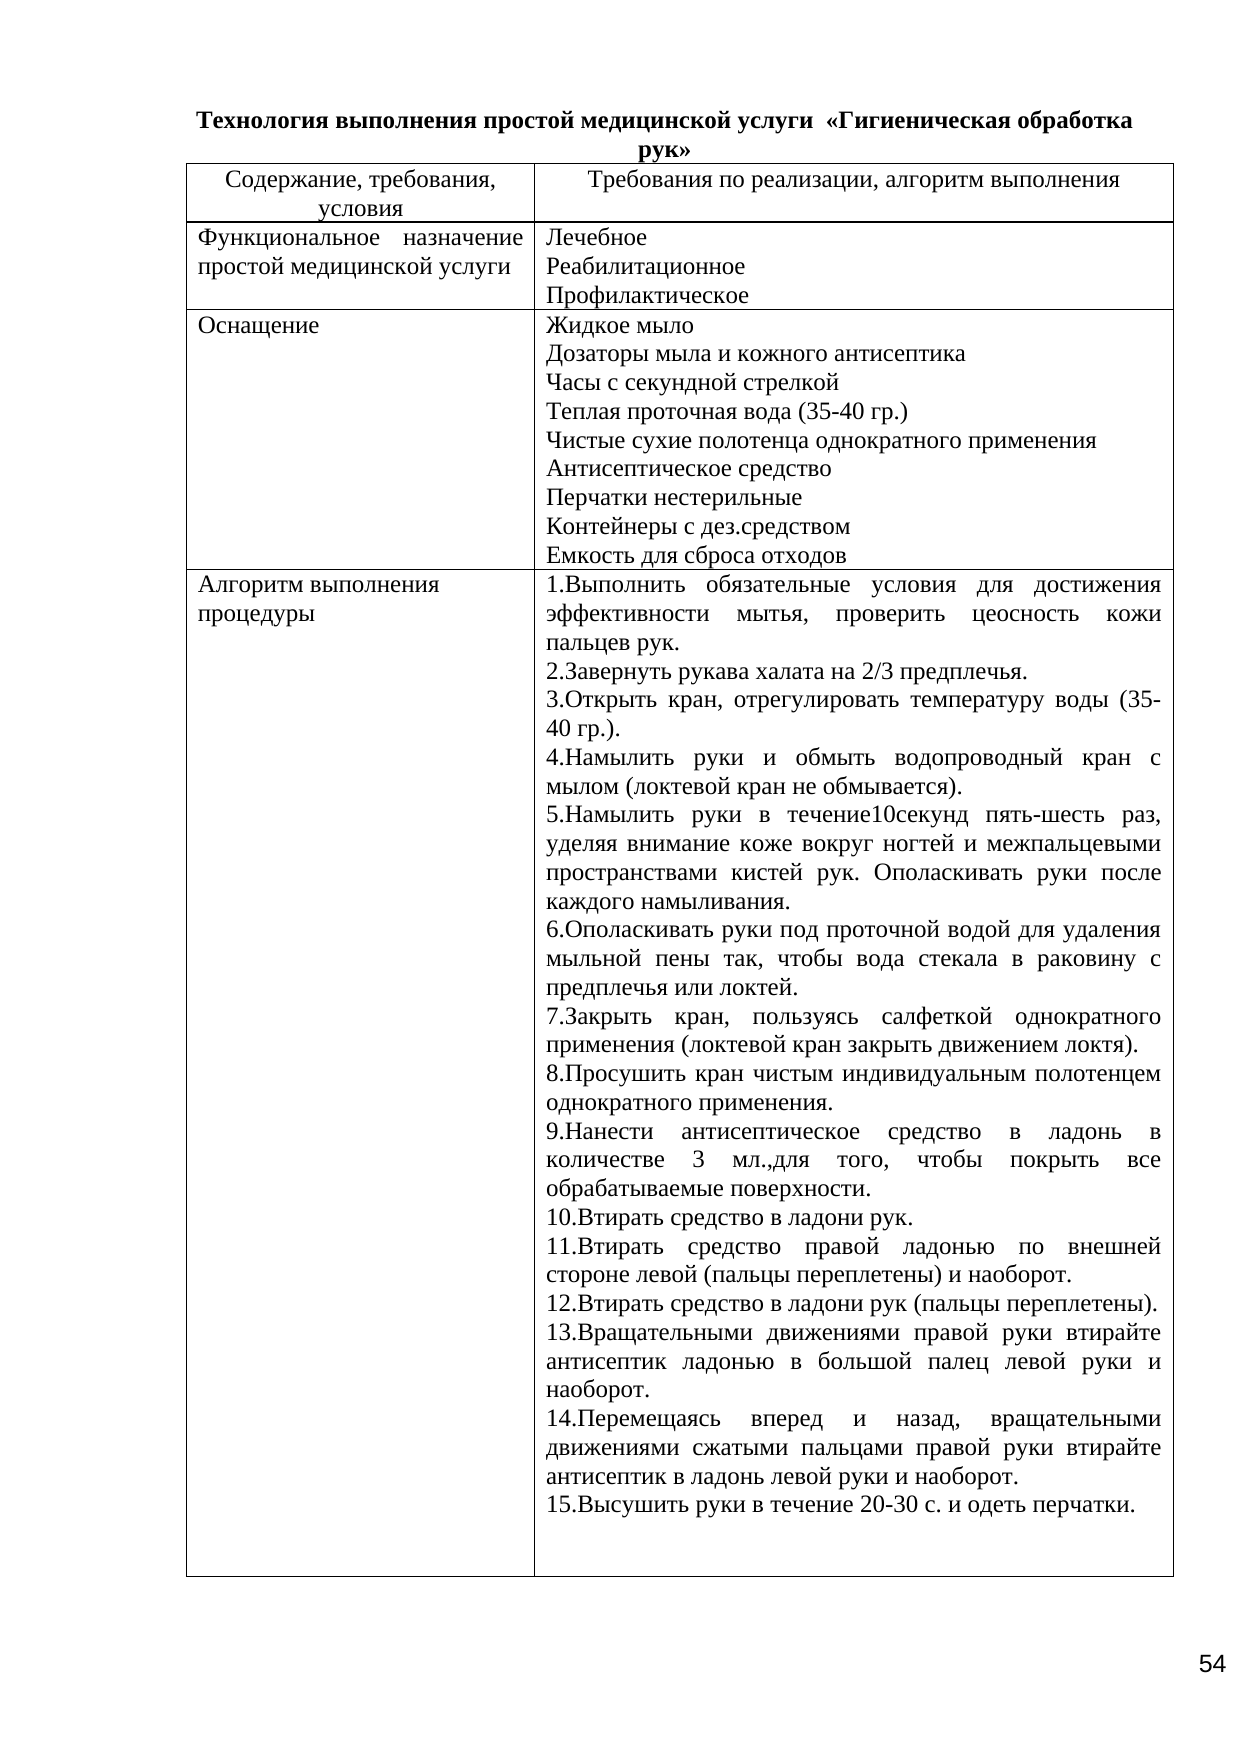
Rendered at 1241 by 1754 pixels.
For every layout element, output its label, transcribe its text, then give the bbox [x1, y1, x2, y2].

table_cell Функциональное назначение простой медицинской услуги [187, 223, 534, 309]
subtitle Технология выполнения простой медицинской услуги «Гигиеническая обработка рук» [177, 105, 1152, 163]
table_cell Алгоритм выполнения процедуры [187, 570, 534, 1576]
table_cell Оснащение [187, 310, 534, 568]
table_cell Жидкое мыло Дозаторы мыла и кожного антисептика Часы с секундной стрелкой Теплая проточная вода (35-40 гр.) Чистые сухие полотенца однократного применения Антисептическое средство Перчатки нестерильные Контейнеры с дез.средством Емкость для сброса отходов [535, 310, 1173, 568]
table_cell Лечебное Реабилитационное Профилактическое [535, 223, 1173, 309]
table_header Требования по реализации, алгоритм выполнения [535, 164, 1173, 221]
table_cell 1.Выполнить обязательные условия для достижения эффективности мытья, проверить цеосность кожи пальцев рук. 2.Завернуть рукава халата на 2/3 предплечья. 3.Открыть кран, отрегулировать температуру воды (35-40 гр.). 4.Намылить руки и обмыть водопроводный кран с мылом (локтевой кран не обмывается). 5.Намылить руки в течение10секунд пять-шесть раз, уделяя внимание коже вокруг ногтей и межпальцевыми пространствами кистей рук. Ополаскивать руки после каждого намыливания. 6.Ополаскивать руки под проточной водой для удаления мыльной пены так, чтобы вода стекала в раковину с предплечья или локтей. 7.Закрыть кран, пользуясь салфеткой однократного применения (локтевой кран закрыть движением локтя). 8.Просушить кран чистым индивидуальным полотенцем однократного применения. 9.Нанести антисептическое средство в ладонь в количестве 3 мл.,для того, чтобы покрыть все обрабатываемые поверхности. 10.Втирать средство в ладони рук. 11.Втирать средство правой ладонью по внешней стороне левой (пальцы переплетены) и наоборот. 12.Втирать средство в ладони рук (пальцы переплетены). 13.Вращательными движениями правой руки втирайте антисептик ладонью в большой палец левой руки и наоборот. 14.Перемещаясь вперед и назад, вращательными движениями сжатыми пальцами правой руки втирайте антисептик в ладонь левой руки и наоборот. 15.Высушить руки в течение 20-30 с. и одеть перчатки. [535, 570, 1173, 1576]
table_header Содержание, требования, условия [187, 164, 534, 221]
